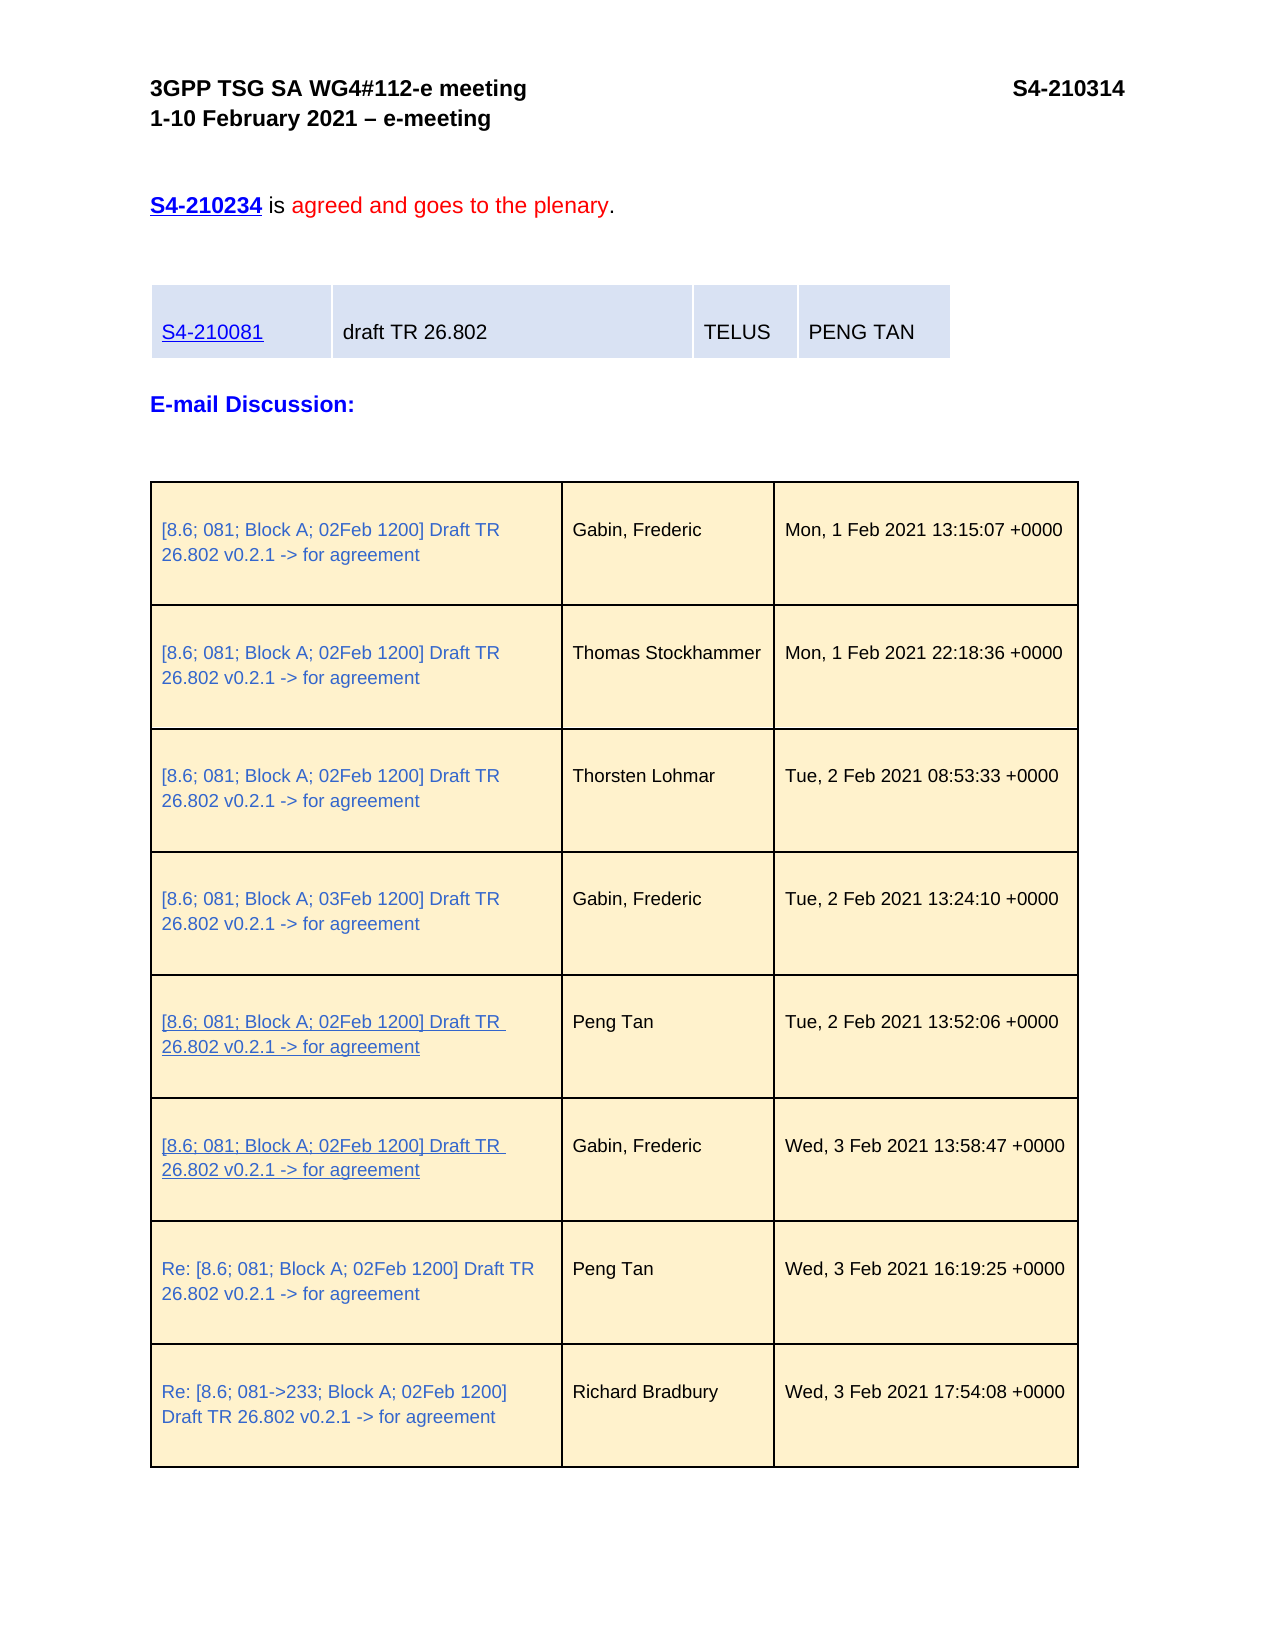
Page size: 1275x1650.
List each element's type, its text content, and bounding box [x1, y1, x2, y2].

table_header draft TR 26.802 [333, 285, 692, 358]
table_cell [8.6; 081; Block A; 02Feb 1200] Draft TR 26.802 v0.2.1 -> for agreement [152, 976, 561, 1097]
table_cell Gabin, Frederic [563, 1099, 773, 1220]
table_cell [8.6; 081; Block A; 02Feb 1200] Draft TR 26.802 v0.2.1 -> for agreement [152, 606, 561, 727]
table_cell Richard Bradbury [563, 1345, 773, 1466]
table_cell Peng Tan [563, 1222, 773, 1343]
text E-mail Discussion: [150, 391, 1125, 417]
table_cell Gabin, Frederic [563, 853, 773, 974]
table_cell Tue, 2 Feb 2021 08:53:33 +0000 [775, 730, 1077, 851]
table_cell Thorsten Lohmar [563, 730, 773, 851]
table_cell Peng Tan [563, 976, 773, 1097]
table_cell Wed, 3 Feb 2021 16:19:25 +0000 [775, 1222, 1077, 1343]
table_cell [8.6; 081; Block A; 03Feb 1200] Draft TR 26.802 v0.2.1 -> for agreement [152, 853, 561, 974]
table_cell [8.6; 081; Block A; 02Feb 1200] Draft TR 26.802 v0.2.1 -> for agreement [152, 1099, 561, 1220]
table_header TELUS [694, 285, 797, 358]
table_header PENG TAN [799, 285, 950, 358]
table_cell Mon, 1 Feb 2021 22:18:36 +0000 [775, 606, 1077, 727]
table_cell Tue, 2 Feb 2021 13:52:06 +0000 [775, 976, 1077, 1097]
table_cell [152, 1345, 561, 1466]
table_cell Wed, 3 Feb 2021 17:54:08 +0000 [775, 1345, 1077, 1466]
table_cell Re: [8.6; 081; Block A; 02Feb 1200] Draft TR 26.802 v0.2.1 -> for agreement [152, 1222, 561, 1343]
table_header [8.6; 081; Block A; 02Feb 1200] Draft TR 26.802 v0.2.1 -> for agreement [152, 483, 561, 604]
table_header S4-210081 [152, 285, 331, 358]
table_cell [8.6; 081; Block A; 02Feb 1200] Draft TR 26.802 v0.2.1 -> for agreement [152, 730, 561, 851]
table_cell Thomas Stockhammer [563, 606, 773, 727]
table_header Gabin, Frederic [563, 483, 773, 604]
table_cell Tue, 2 Feb 2021 13:24:10 +0000 [775, 853, 1077, 974]
text S4-210234 is agreed and goes to the plenary. [150, 192, 1125, 218]
table_cell Wed, 3 Feb 2021 13:58:47 +0000 [775, 1099, 1077, 1220]
table_header Mon, 1 Feb 2021 13:15:07 +0000 [775, 483, 1077, 604]
